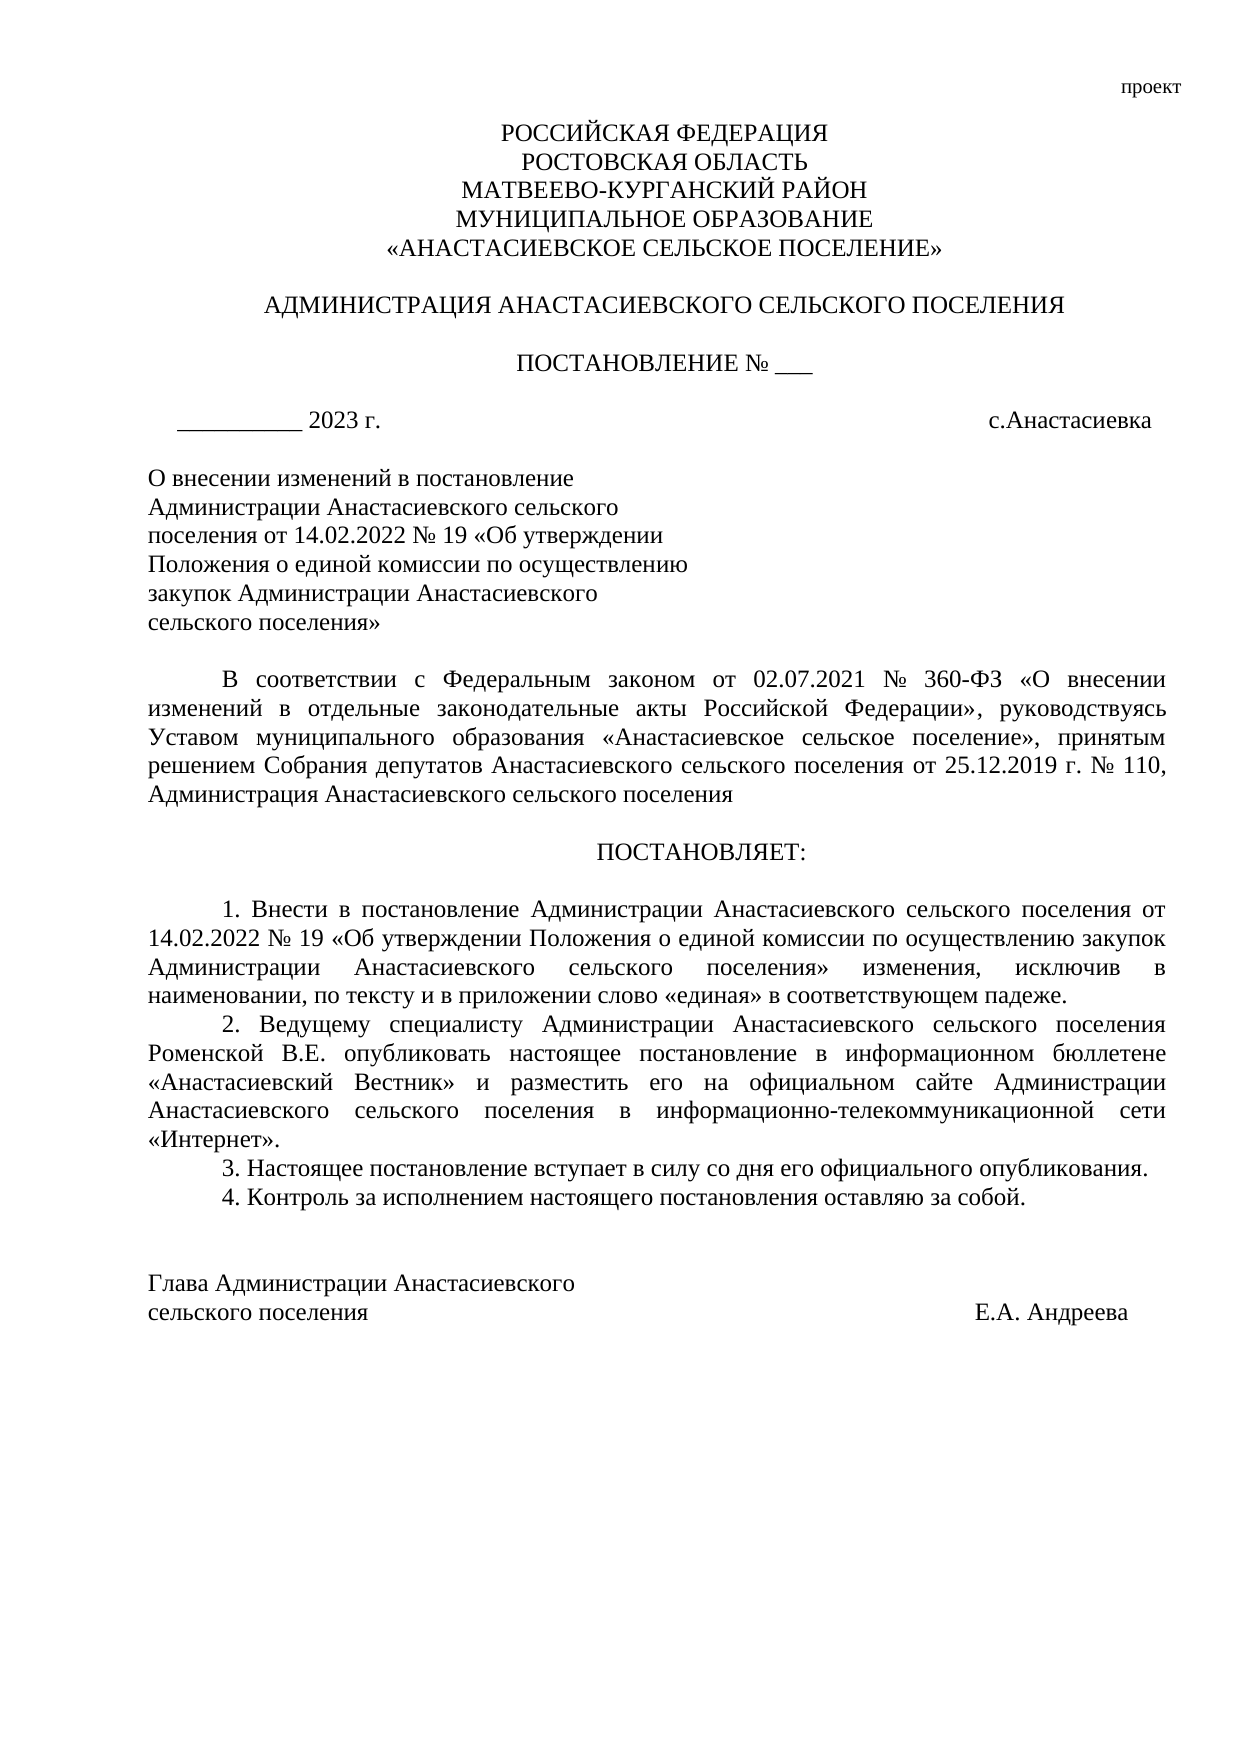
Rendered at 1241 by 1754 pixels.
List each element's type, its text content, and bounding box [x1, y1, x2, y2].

text Администрации Анастасиевского сельского [148, 492, 1167, 521]
text В соответствии с Федеральным законом от 02.07.2021 № 360-ФЗ «О внесении изменений в отдельные законодательные акты Российской Федерации», руководствуясь Уставом муниципального образования «Анастасиевское сельское поселение», принятым решением Собрания депутатов Анастасиевского сельского поселения от 25.12.2019 г. № 110, Администрация Анастасиевского сельского поселения [148, 664, 1167, 808]
text Положения о единой комиссии по осуществлению [148, 549, 1167, 578]
list 3. Настоящее постановление вступает в силу со дня его официального опубликования. [148, 1153, 1181, 1182]
text закупок Администрации Анастасиевского [148, 578, 1167, 607]
text сельского поселения Е.А. Андреева [148, 1297, 1181, 1326]
text поселения от 14.02.2022 № 19 «Об утверждении [148, 521, 1167, 549]
text __________ 2023 г. с.Анастасиевка [148, 406, 1181, 434]
text «АНАСТАСИЕВСКОЕ СЕЛЬСКОЕ ПОСЕЛЕНИЕ» [148, 233, 1181, 262]
text сельского поселения» [148, 607, 1167, 636]
text МУНИЦИПАЛЬНОЕ ОБРАЗОВАНИЕ [148, 204, 1181, 233]
text РОССИЙСКАЯ ФЕДЕРАЦИЯ [148, 118, 1181, 147]
text МАТВЕЕВО-КУРГАНСКИЙ РАЙОН [148, 176, 1181, 204]
list 4. Контроль за исполнением настоящего постановления оставляю за собой. [148, 1182, 1181, 1211]
text ПОСТАНОВЛЕНИЕ № ___ [148, 348, 1181, 377]
text РОСТОВСКАЯ ОБЛАСТЬ [148, 147, 1181, 176]
list 2. Ведущему специалисту Администрации Анастасиевского сельского поселения Роменской В.Е. опубликовать настоящее постановление в информационном бюллетене «Анастасиевский Вестник» и разместить его на официальном сайте Администрации Анастасиевского сельского поселения в информационно-телекоммуникационной сети «Интернет». [148, 1009, 1167, 1153]
text Глава Администрации Анастасиевского [148, 1268, 1181, 1297]
text ПОСТАНОВЛЯЕТ: [148, 837, 1181, 866]
list 1. Внести в постановление Администрации Анастасиевского сельского поселения от 14.02.2022 № 19 «Об утверждении Положения о единой комиссии по осуществлению закупок Администрации Анастасиевского сельского поселения» изменения, исключив в наименовании, по тексту и в приложении слово «единая» в соответствующем падеже. [148, 894, 1167, 1009]
text АДМИНИСТРАЦИЯ АНАСТАСИЕВСКОГО СЕЛЬСКОГО ПОСЕЛЕНИЯ [148, 291, 1181, 319]
text О внесении изменений в постановление [148, 463, 1167, 492]
